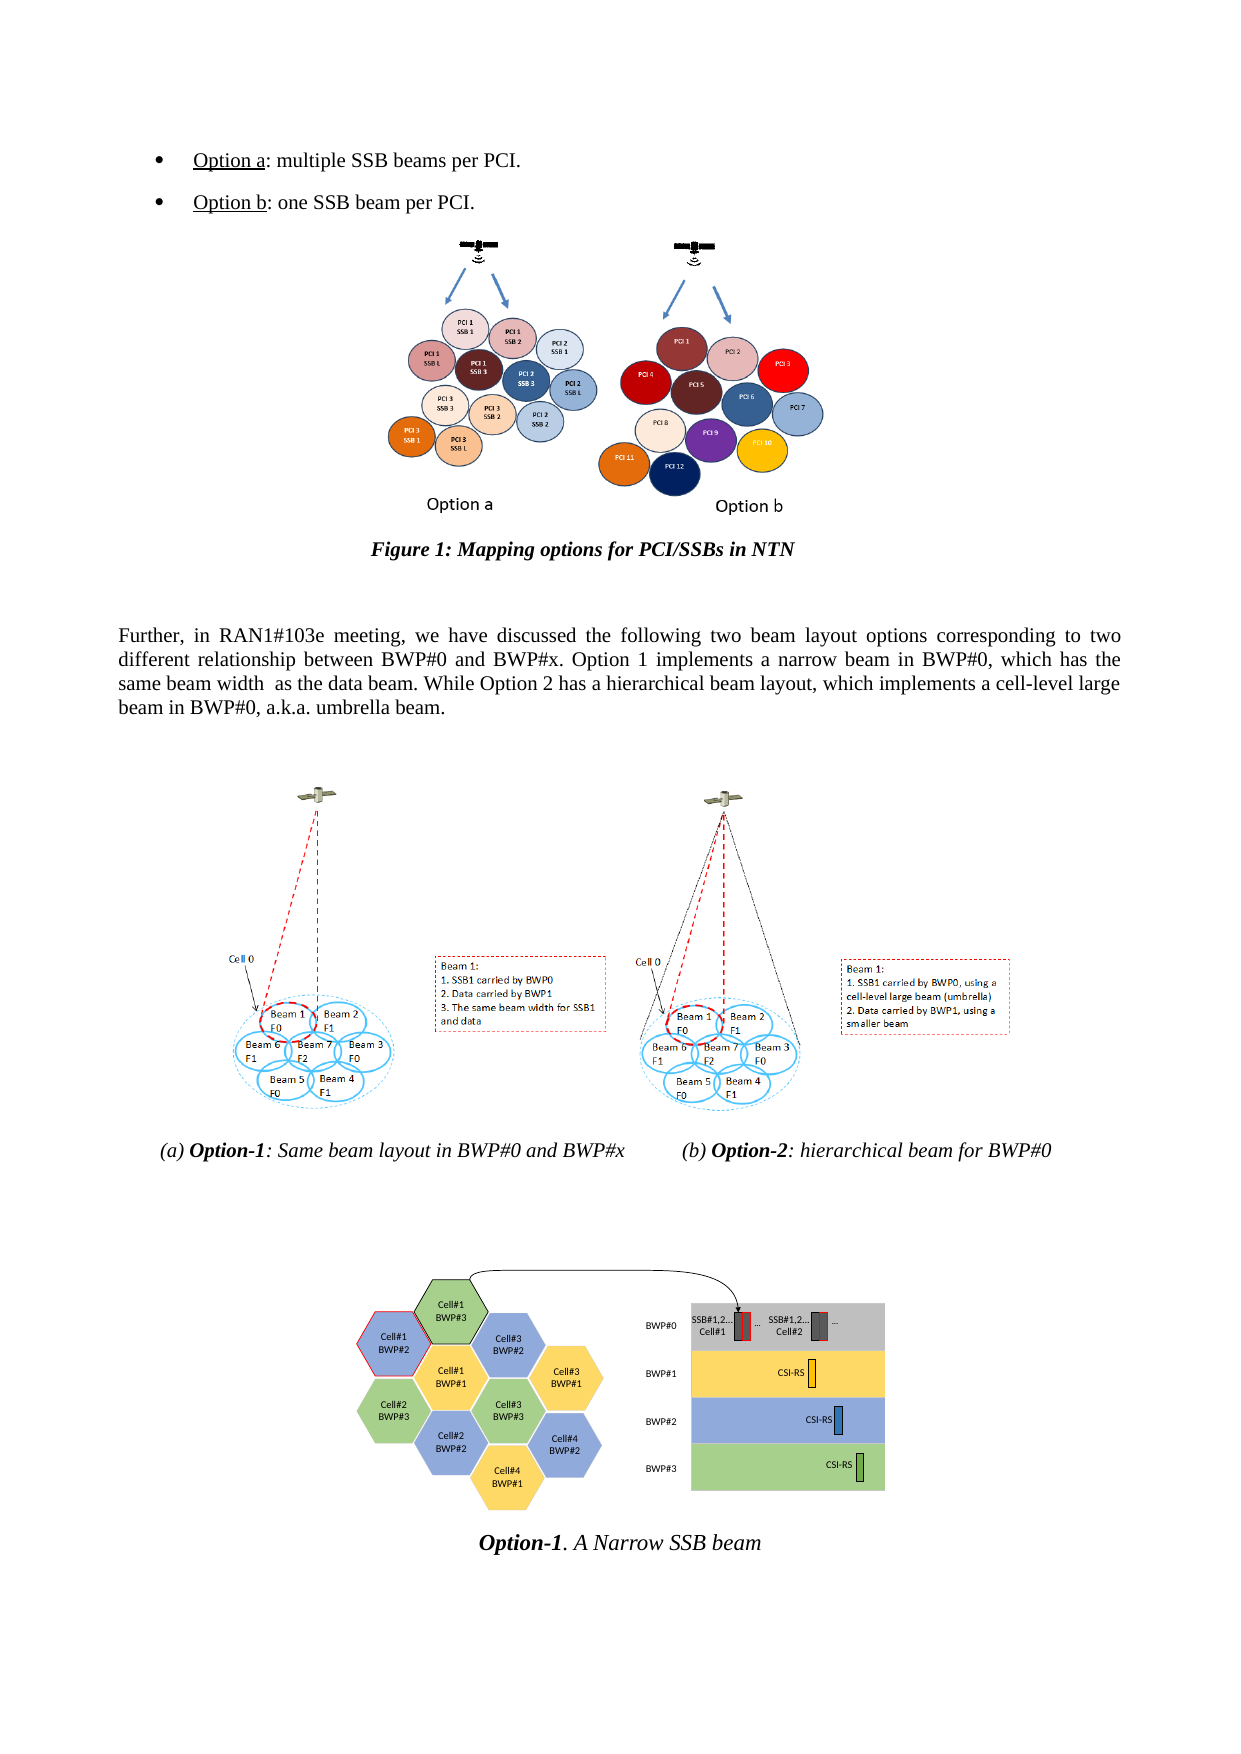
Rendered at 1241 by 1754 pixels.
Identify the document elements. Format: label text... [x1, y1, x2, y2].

picture [384, 233, 829, 519]
text (a) Option-1: Same beam layout in BWP#0 and BWP#x (b) Option-2: hierarchical beam for BWP#0 [118, 1138, 1122, 1162]
text Further, in RAN1#103e meeting, we have discussed the following two beam layout options corresponding to two different relationship between BWP#0 and BWP#x. Option 1 implements a narrow beam in BWP#0, which has the same beam width as the data beam. While Option 2 has a hierarchical beam layout, which implements a cell-level large beam in BWP#0, a.k.a. umbrella beam. [118, 623, 1122, 719]
list Figure 1: Mapping options for PCI/SSBs in NTN [357, 537, 1122, 561]
text Option-1. A Narrow SSB beam [118, 1529, 1122, 1556]
list Option a: multiple SSB beams per PCI. [156, 147, 1122, 172]
list Option b: one SSB beam per PCI. [156, 190, 1122, 214]
picture [212, 780, 1029, 1120]
